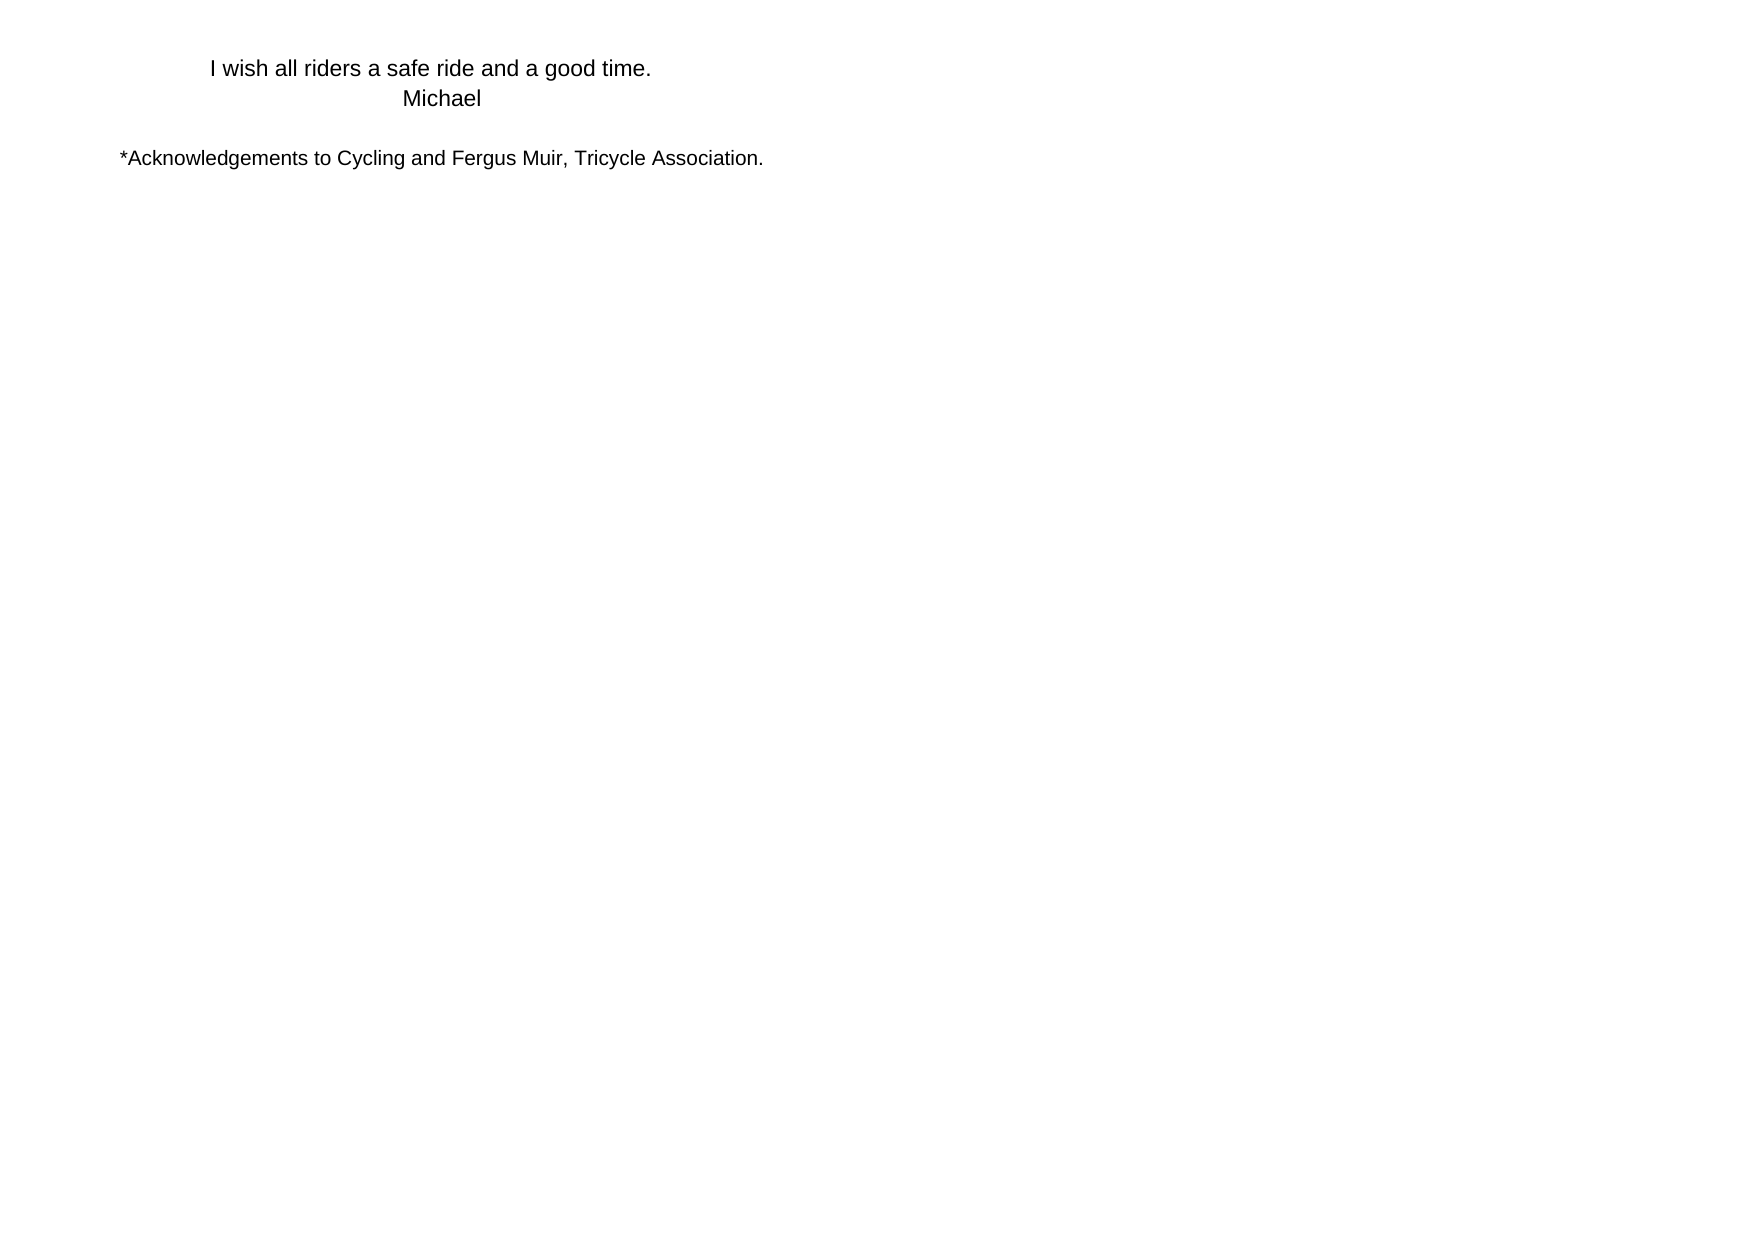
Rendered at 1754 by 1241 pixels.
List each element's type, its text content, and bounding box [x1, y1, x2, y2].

subtitle *Acknowledgements to Cycling and Fergus Muir, Tricycle Association. [44, 146, 839, 169]
subtitle I wish all riders a safe ride and a good time. [44, 55, 839, 81]
subtitle Michael [44, 85, 839, 112]
